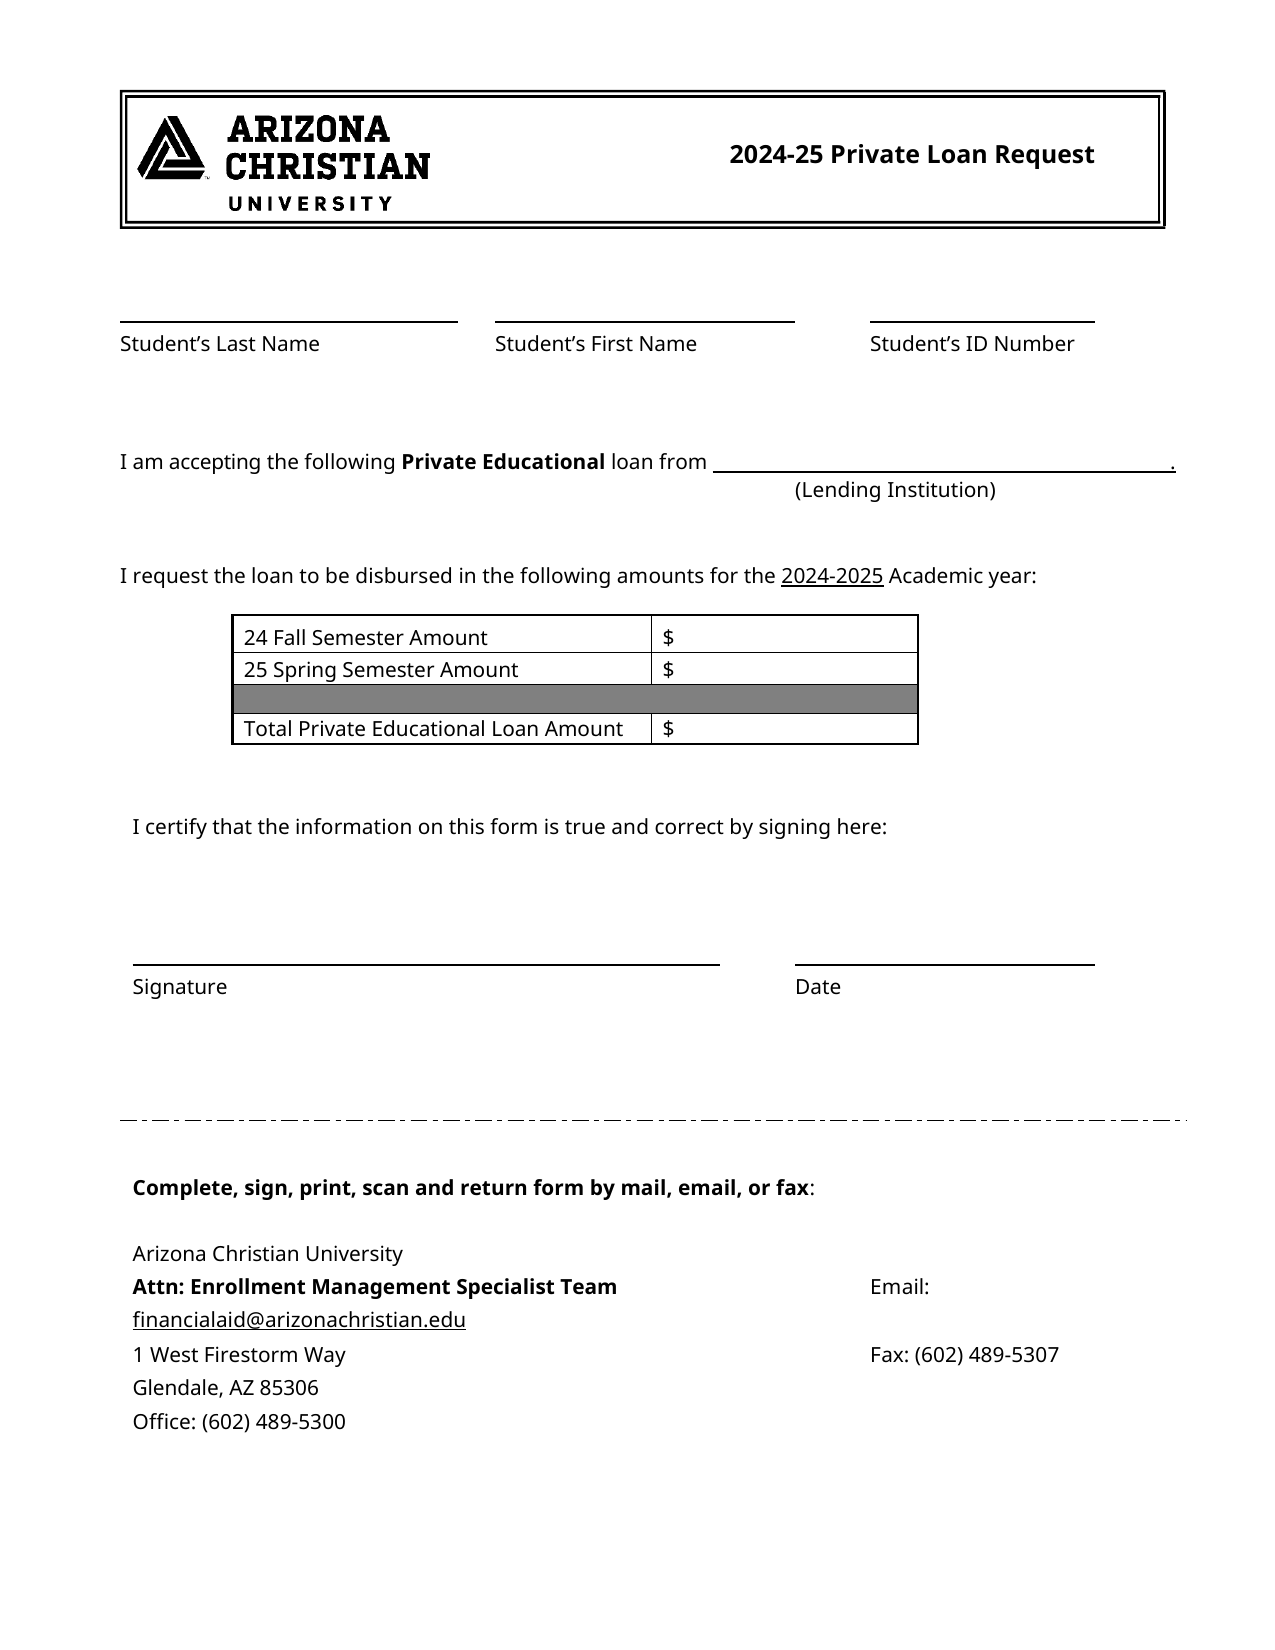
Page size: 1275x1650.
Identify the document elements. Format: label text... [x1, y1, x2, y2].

text Student’s Last Name Student’s First Name Student’s ID Number [120, 329, 1185, 358]
text I certify that the information on this form is true and correct by signing here: [132, 812, 1187, 841]
table_cell [234, 685, 917, 713]
text I am accepting the following Private Educational loan from . [120, 447, 1185, 476]
text I request the loan to be disbursed in the following amounts for the 2024-2025 Academic year: [120, 561, 1185, 589]
picture [137, 115, 430, 140]
text Signature Date [132, 972, 1187, 1000]
text Office: (602) 489-5300 [132, 1406, 1187, 1436]
text Glendale, AZ 85306 [132, 1373, 1187, 1402]
text 2024-25 Private Loan Request [120, 140, 1175, 168]
text Attn: Enrollment Management Specialist Team Email: financialaid@arizonachristian.edu [132, 1272, 1187, 1333]
table_cell Total Private Educational Loan Amount [234, 714, 651, 743]
table_header 24 Fall Semester Amount [234, 616, 651, 652]
table_cell $ [652, 714, 917, 743]
table_cell $ [652, 653, 917, 683]
picture [137, 168, 430, 211]
text 1 West Firestorm Way Fax: (602) 489-5307 [132, 1341, 1187, 1369]
text Arizona Christian University [132, 1239, 1187, 1267]
text Complete, sign, print, scan and return form by mail, email, or fax: [132, 1173, 1187, 1201]
table_header $ [652, 616, 917, 652]
table_cell 25 Spring Semester Amount [234, 653, 651, 683]
text (Lending Institution) [720, 476, 1185, 504]
